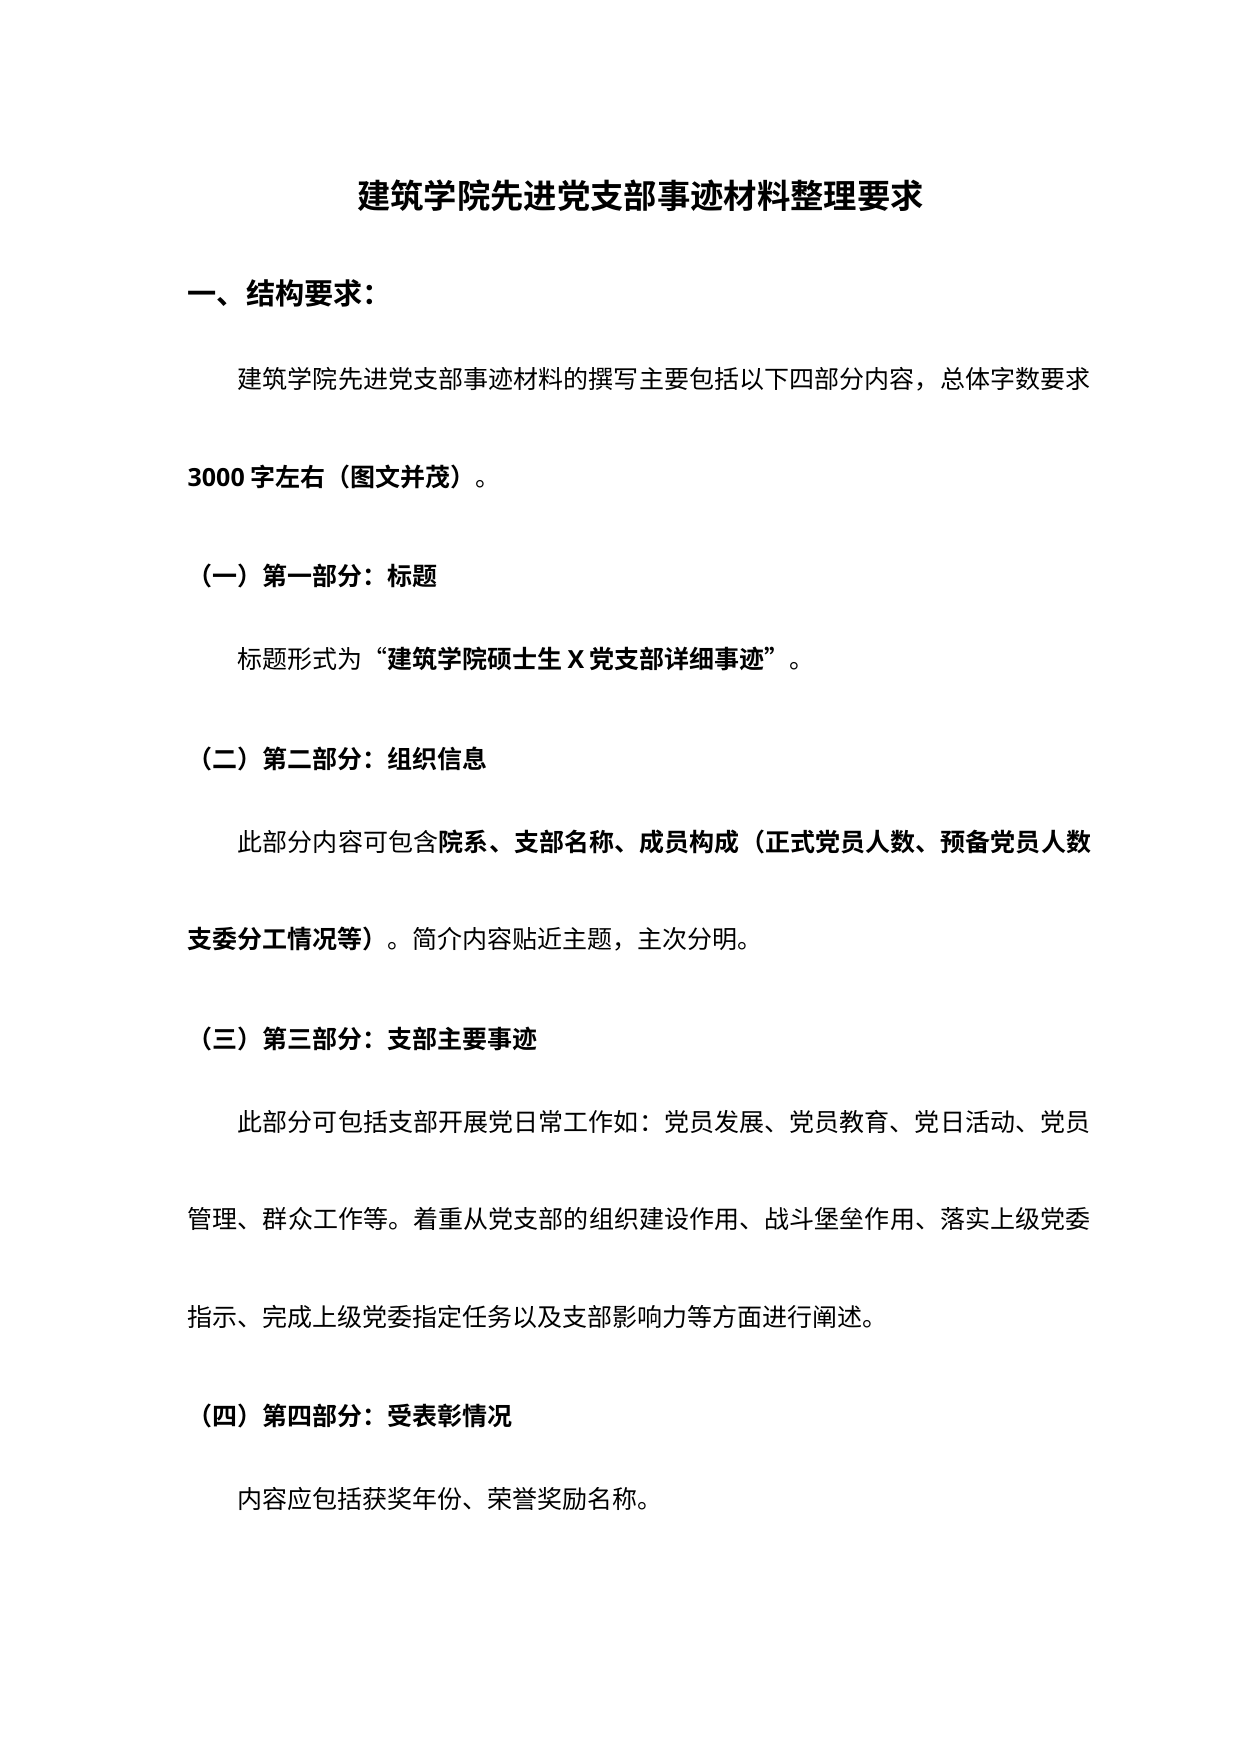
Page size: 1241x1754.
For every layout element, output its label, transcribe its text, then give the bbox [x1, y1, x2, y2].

text （二）第二部分：组织信息 [187, 725, 1093, 790]
text （四）第四部分：受表彰情况 [187, 1382, 1093, 1447]
text 此部分可包括支部开展党日常工作如：党员发展、党员教育、党日活动、党员管理、群众工作等。着重从党支部的组织建设作用、战斗堡垒作用、落实上级党委指示、完成上级党委指定任务以及支部影响力等方面进行阐述。 [187, 1088, 1093, 1348]
text 此部分内容可包含院系、支部名称、成员构成（正式党员人数、预备党员人数，支委分工情况等）。简介内容贴近主题，主次分明。 [187, 808, 1093, 971]
text （一）第一部分：标题 [187, 542, 1093, 607]
text 建筑学院先进党支部事迹材料的撰写主要包括以下四部分内容，总体字数要求3000字左右（图文并茂）。 [187, 346, 1093, 508]
text 建筑学院先进党支部事迹材料整理要求 [187, 162, 1093, 227]
text 一、结构要求： [187, 259, 1093, 324]
text 标题形式为“建筑学院硕士生X党支部详细事迹”。 [187, 626, 1093, 691]
text 内容应包括获奖年份、荣誉奖励名称。 [187, 1466, 1093, 1531]
text （三）第三部分：支部主要事迹 [187, 1005, 1093, 1070]
